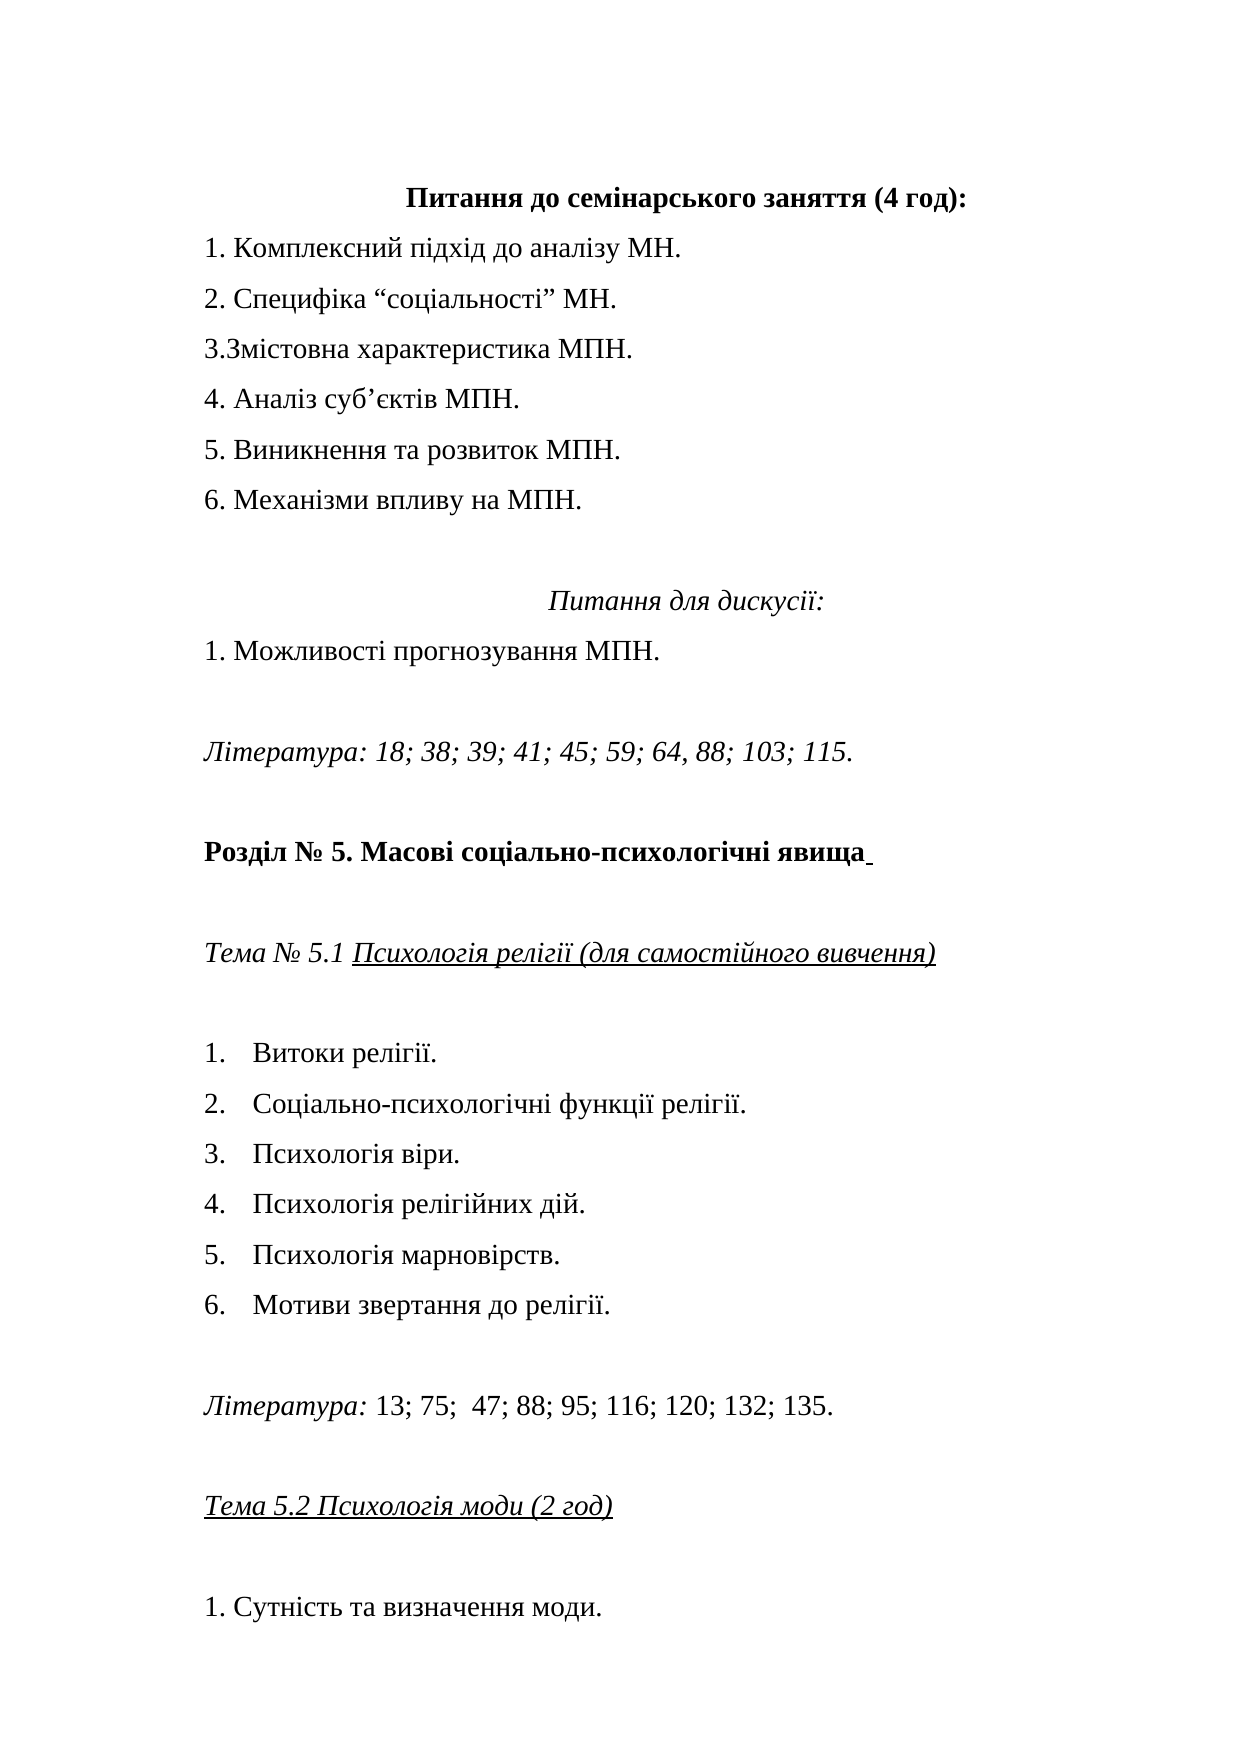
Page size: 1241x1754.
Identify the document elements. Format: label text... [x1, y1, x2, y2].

text 3.Змістовна характеристика МПН. [148, 331, 1169, 365]
list Психологія марновірств. [148, 1237, 1169, 1270]
list Мотиви звертання до релігії. [148, 1287, 1169, 1321]
text Тема № 5.1 Психологія релігії (для самостійного вивчення) [148, 935, 1169, 968]
list Психологія віри. [148, 1136, 1169, 1170]
text 5. Виникнення та розвиток МПН. [148, 432, 1169, 465]
text Розділ № 5. Масові соціально-психологічні явища [148, 834, 1169, 868]
list Психологія релігійних дій. [148, 1186, 1169, 1220]
text Література: 13; 75; 47; 88; 95; 116; 120; 132; 135. [148, 1388, 1169, 1421]
text Питання до семінарського заняття (4 год): [148, 180, 1169, 214]
text Тема 5.2 Психологія моди (2 год) [148, 1488, 1169, 1522]
text Література: 18; 38; 39; 41; 45; 59; 64, 88; 103; 115. [148, 734, 1169, 767]
text 2. Специфіка “соціальності” МН. [148, 281, 1169, 314]
text 1. Можливості прогнозування МПН. [148, 633, 1169, 667]
list Соціально-психологічні функції релігії. [148, 1086, 1169, 1119]
text 1. Сутність та визначення моди. [148, 1589, 1169, 1622]
text 4. Аналіз суб’єктів МПН. [148, 381, 1169, 415]
text Питання для дискусії: [148, 583, 1169, 616]
text 1. Комплексний підхід до аналізу МН. [148, 231, 1169, 264]
list Витоки релігії. [148, 1036, 1169, 1069]
text 6. Механізми впливу на МПН. [148, 482, 1169, 516]
